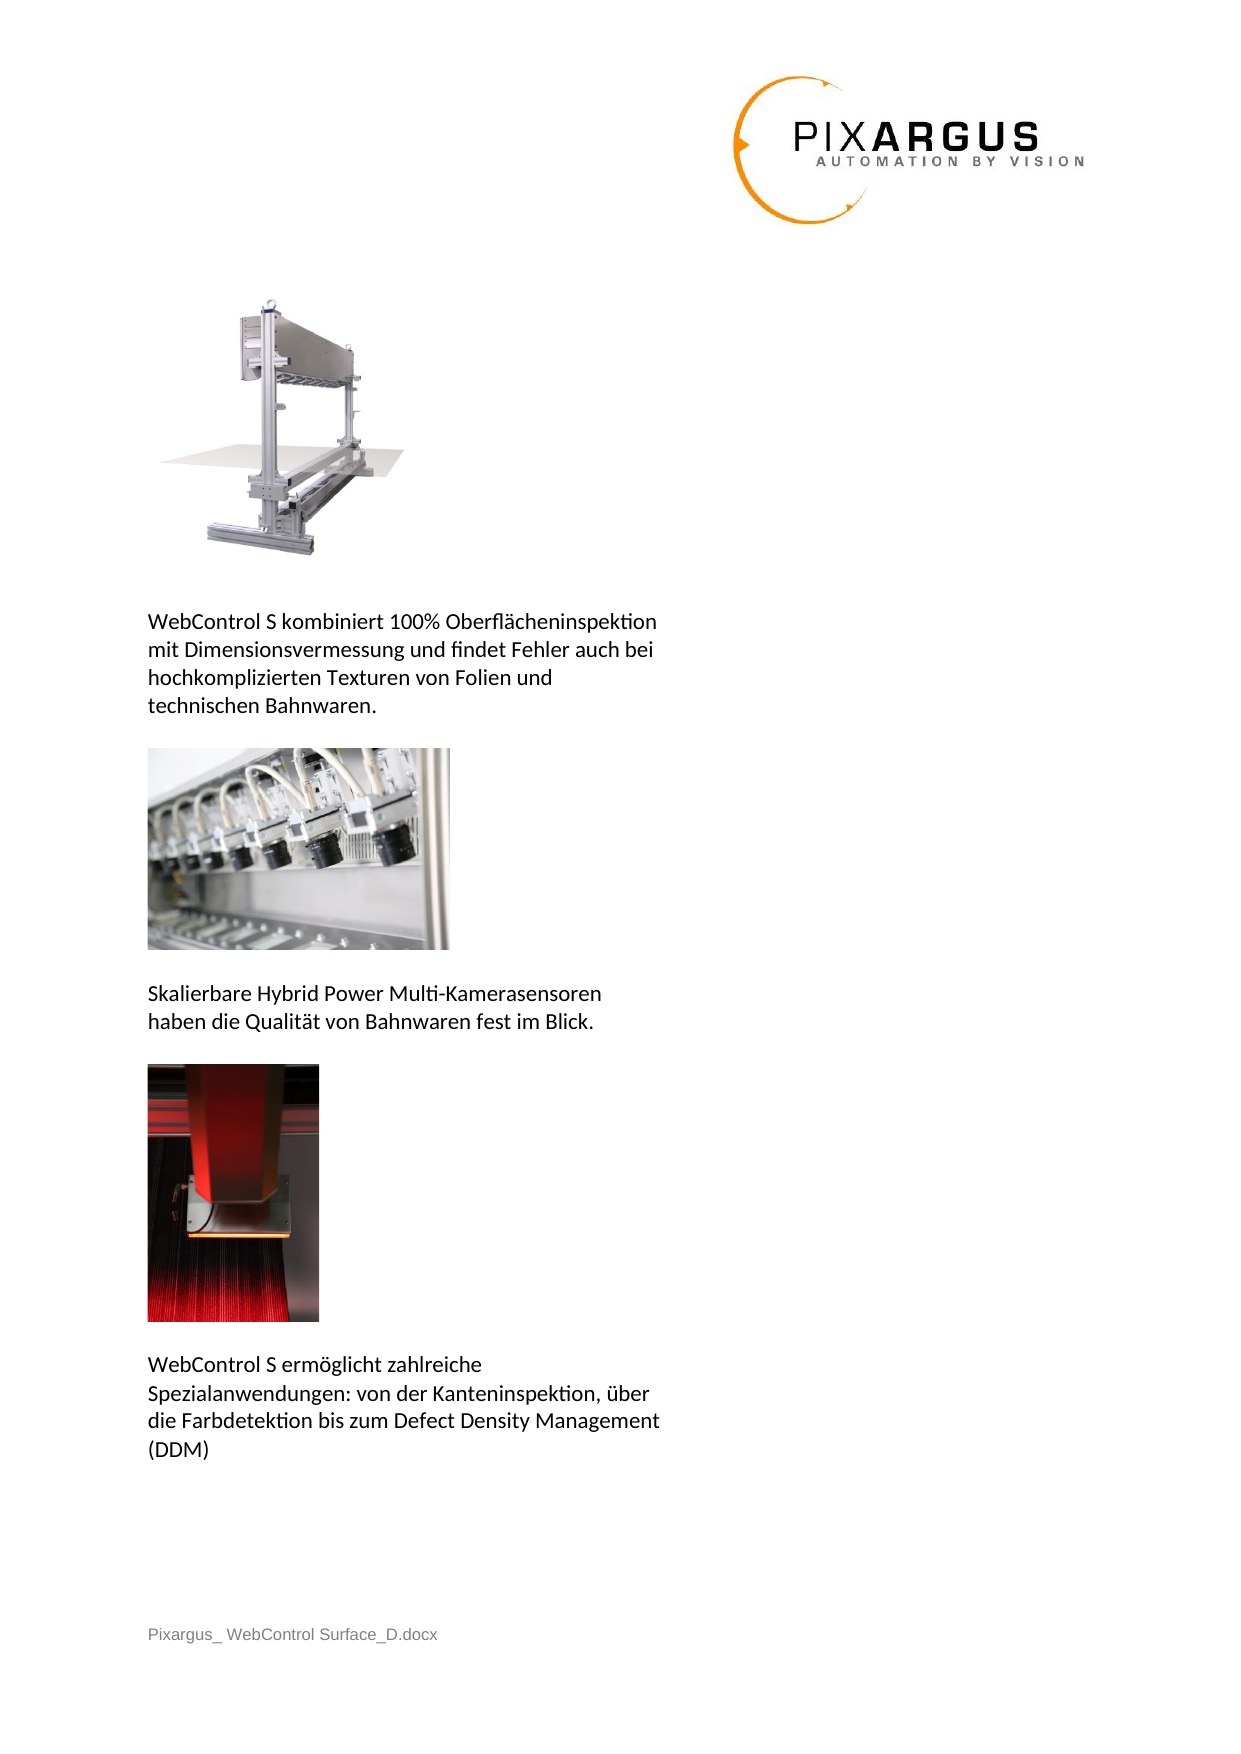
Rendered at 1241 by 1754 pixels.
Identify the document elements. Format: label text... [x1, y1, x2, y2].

picture [147, 251, 417, 578]
text WebControl S ermöglicht zahlreiche Spezialanwendungen: von der Kanteninspektion, über die Farbdetektion bis zum Defect Density Management (DDM) [148, 1351, 664, 1463]
picture [147, 748, 450, 950]
picture [147, 1064, 320, 1322]
text Skalierbare Hybrid Power Multi-Kamerasensoren haben die Qualität von Bahnwaren fest im Blick. [148, 979, 664, 1035]
text WebControl S kombiniert 100% Oberflächeninspektion mit Dimensionsvermessung und findet Fehler auch bei hochkomplizierten Texturen von Folien und technischen Bahnwaren. [148, 607, 664, 719]
picture [730, 73, 1088, 227]
